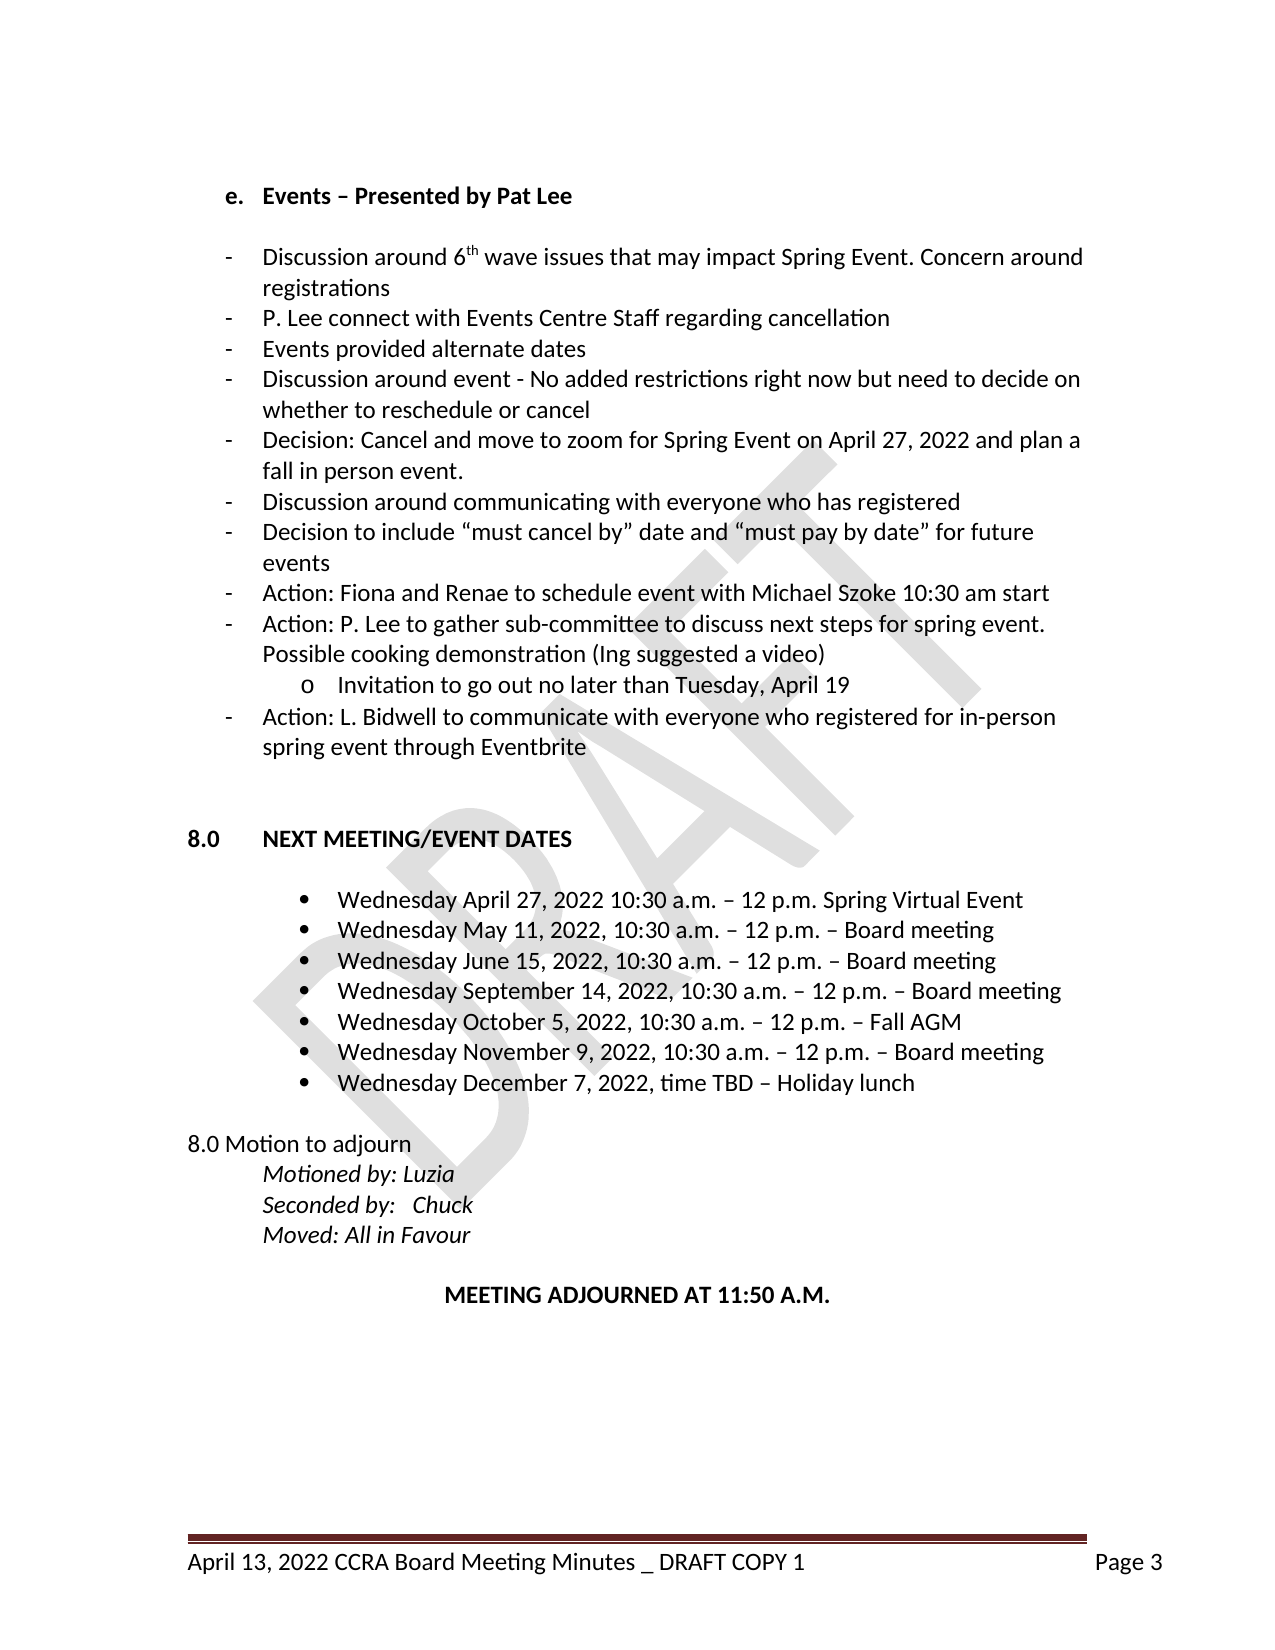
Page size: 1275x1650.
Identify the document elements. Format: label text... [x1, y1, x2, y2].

text 8.0 Motion to adjourn [187, 1128, 1087, 1158]
list Action: P. Lee to gather sub-committee to discuss next steps for spring event. Possible cooking demonstration (Ing suggested a video) [225, 608, 1087, 669]
list Decision: Cancel and move to zoom for Spring Event on April 27, 2022 and plan a fall in person event. [225, 425, 1087, 486]
text Seconded by: Chuck [262, 1189, 1087, 1219]
list Wednesday June 15, 2022, 10:30 a.m. – 12 p.m. – Board meeting [300, 945, 1087, 975]
list Wednesday May 11, 2022, 10:30 a.m. – 12 p.m. – Board meeting [300, 914, 1087, 945]
list Discussion around 6th wave issues that may impact Spring Event. Concern around registrations [225, 242, 1087, 303]
text MEETING ADJOURNED AT 11:50 A.M. [187, 1279, 1087, 1309]
list Events provided alternate dates [225, 333, 1087, 364]
list Discussion around communicating with everyone who has registered [225, 486, 1087, 516]
list Wednesday October 5, 2022, 10:30 a.m. – 12 p.m. – Fall AGM [300, 1006, 1087, 1036]
text Moved: All in Favour [262, 1219, 1087, 1250]
list P. Lee connect with Events Centre Staff regarding cancellation [225, 303, 1087, 333]
list Wednesday September 14, 2022, 10:30 a.m. – 12 p.m. – Board meeting [300, 975, 1087, 1006]
text 8.0 NEXT MEETING/EVENT DATES [187, 823, 1087, 853]
list Discussion around event - No added restrictions right now but need to decide on whether to reschedule or cancel [225, 364, 1087, 425]
list Events – Presented by Pat Lee [225, 181, 1087, 211]
list Wednesday December 7, 2022, time TBD – Holiday lunch [300, 1067, 1087, 1097]
list Wednesday April 27, 2022 10:30 a.m. – 12 p.m. Spring Virtual Event [300, 884, 1087, 914]
list Decision to include “must cancel by” date and “must pay by date” for future events [225, 516, 1087, 577]
list Action: Fiona and Renae to schedule event with Michael Szoke 10:30 am start [225, 577, 1087, 608]
list Action: L. Bidwell to communicate with everyone who registered for in-person spring event through Eventbrite [225, 701, 1087, 762]
list Wednesday November 9, 2022, 10:30 a.m. – 12 p.m. – Board meeting [300, 1036, 1087, 1067]
list Invitation to go out no later than Tuesday, April 19 [300, 669, 1087, 701]
text Motioned by: Luzia [262, 1158, 1087, 1189]
